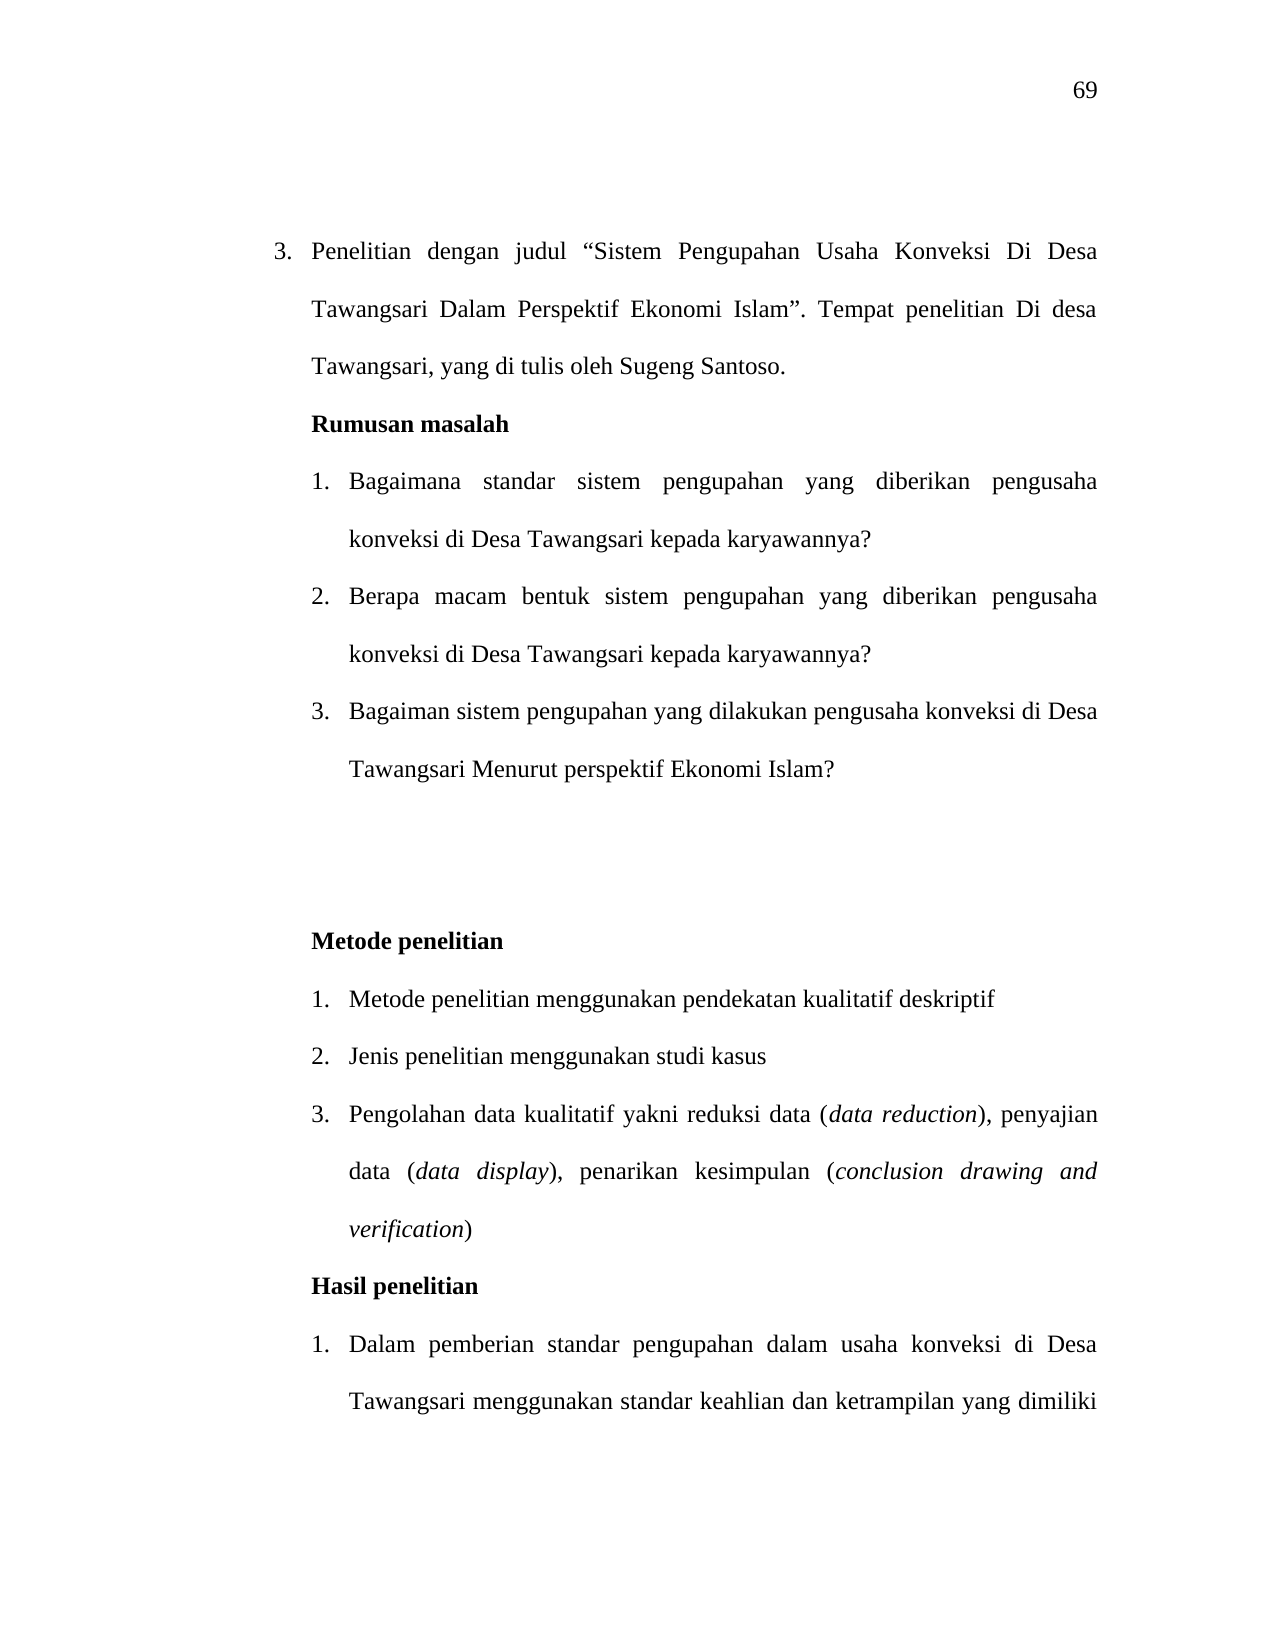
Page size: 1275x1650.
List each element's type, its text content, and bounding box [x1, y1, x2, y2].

list Metode penelitian menggunakan pendekatan kualitatif deskriptif [311, 984, 1098, 1012]
list Bagaimana standar sistem pengupahan yang diberikan pengusaha konveksi di Desa Tawangsari kepada karyawannya? [311, 466, 1098, 552]
list Hasil penelitian [311, 1271, 1098, 1300]
list Berapa macam bentuk sistem pengupahan yang diberikan pengusaha konveksi di Desa Tawangsari kepada karyawannya? [311, 581, 1098, 667]
list Metode penelitian [311, 926, 1098, 955]
list Rumusan masalah [311, 409, 1098, 437]
list Penelitian dengan judul “Sistem Pengupahan Usaha Konveksi Di Desa Tawangsari Dalam Perspektif Ekonomi Islam”. Tempat penelitian Di desa Tawangsari, yang di tulis oleh Sugeng Santoso. [274, 236, 1098, 380]
list Pengolahan data kualitatif yakni reduksi data (data reduction), penyajian data (data display), penarikan kesimpulan (conclusion drawing and verification) [311, 1099, 1098, 1242]
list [311, 1329, 1098, 1415]
list Bagaiman sistem pengupahan yang dilakukan pengusaha konveksi di Desa Tawangsari Menurut perspektif Ekonomi Islam? [311, 696, 1098, 782]
list Jenis penelitian menggunakan studi kasus [311, 1041, 1098, 1070]
